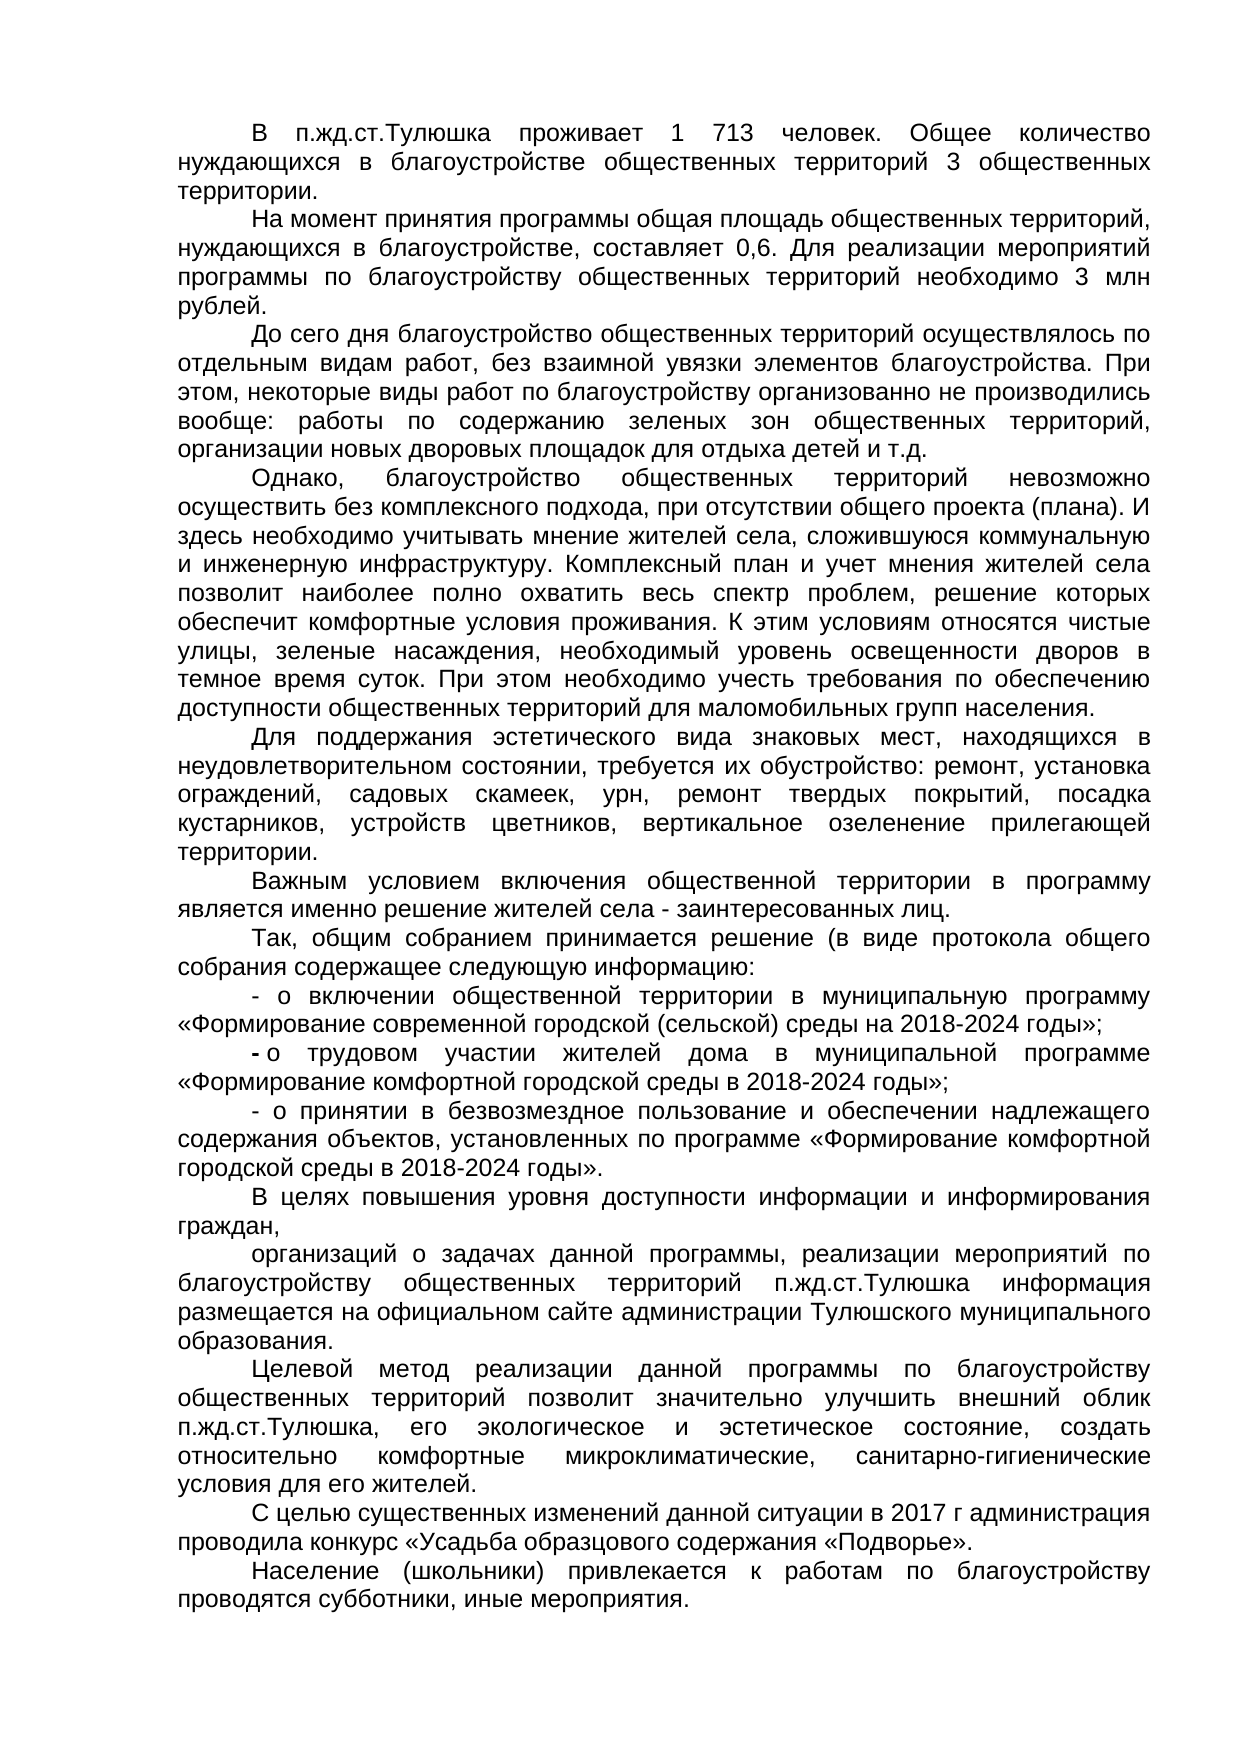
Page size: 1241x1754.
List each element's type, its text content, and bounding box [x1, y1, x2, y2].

text В целях повышения уровня доступности информации и информирования граждан, [177, 1182, 1152, 1239]
text Целевой метод реализации данной программы по благоустройству общественных территорий позволит значительно улучшить внешний облик п.жд.ст.Тулюшка, его экологическое и эстетическое состояние, создать относительно комфортные микроклиматические, санитарно-гигиенические условия для его жителей. [177, 1354, 1152, 1498]
text До сего дня благоустройство общественных территорий осуществлялось по отдельным видам работ, без взаимной увязки элементов благоустройства. При этом, некоторые виды работ по благоустройству организованно не производились вообще: работы по содержанию зеленых зон общественных территорий, организации новых дворовых площадок для отдыха детей и т.д. [177, 319, 1152, 463]
text - о трудовом участии жителей дома в муниципальной программе «Формирование комфортной городской среды в 2018-2024 годы»; [177, 1038, 1152, 1096]
text Так, общим собранием принимается решение (в виде протокола общего собрания содержащее следующую информацию: [177, 923, 1152, 981]
text Важным условием включения общественной территории в программу является именно решение жителей села - заинтересованных лиц. [177, 866, 1152, 923]
text - о принятии в безвозмездное пользование и обеспечении надлежащего содержания объектов, установленных по программе «Формирование комфортной городской среды в 2018-2024 годы». [177, 1096, 1152, 1182]
text На момент принятия программы общая площадь общественных территорий, нуждающихся в благоустройстве, составляет 0,6. Для реализации мероприятий программы по благоустройству общественных территорий необходимо 3 млн рублей. [177, 204, 1152, 319]
text Для поддержания эстетического вида знаковых мест, находящихся в неудовлетворительном состоянии, требуется их обустройство: ремонт, установка ограждений, садовых скамеек, урн, ремонт твердых покрытий, посадка кустарников, устройств цветников, вертикальное озеленение прилегающей территории. [177, 722, 1152, 866]
text организаций о задачах данной программы, реализации мероприятий по благоустройству общественных территорий п.жд.ст.Тулюшка информация размещается на официальном сайте администрации Тулюшского муниципального образования. [177, 1239, 1152, 1354]
text В п.жд.ст.Тулюшка проживает 1 713 человек. Общее количество нуждающихся в благоустройстве общественных территорий 3 общественных территории. [177, 118, 1152, 204]
text - о включении общественной территории в муниципальную программу «Формирование современной городской (сельской) среды на 2018-2024 годы»; [177, 981, 1152, 1038]
text С целью существенных изменений данной ситуации в 2017 г администрация проводила конкурс «Усадьба образцового содержания «Подворье». [177, 1498, 1152, 1556]
text Население (школьники) привлекается к работам по благоустройству проводятся субботники, иные мероприятия. [177, 1556, 1152, 1613]
text Однако, благоустройство общественных территорий невозможно осуществить без комплексного подхода, при отсутствии общего проекта (плана). И здесь необходимо учитывать мнение жителей села, сложившуюся коммунальную и инженерную инфраструктуру. Комплексный план и учет мнения жителей села позволит наиболее полно охватить весь спектр проблем, решение которых обеспечит комфортные условия проживания. К этим условиям относятся чистые улицы, зеленые насаждения, необходимый уровень освещенности дворов в темное время суток. При этом необходимо учесть требования по обеспечению доступности общественных территорий для маломобильных групп населения. [177, 463, 1152, 722]
